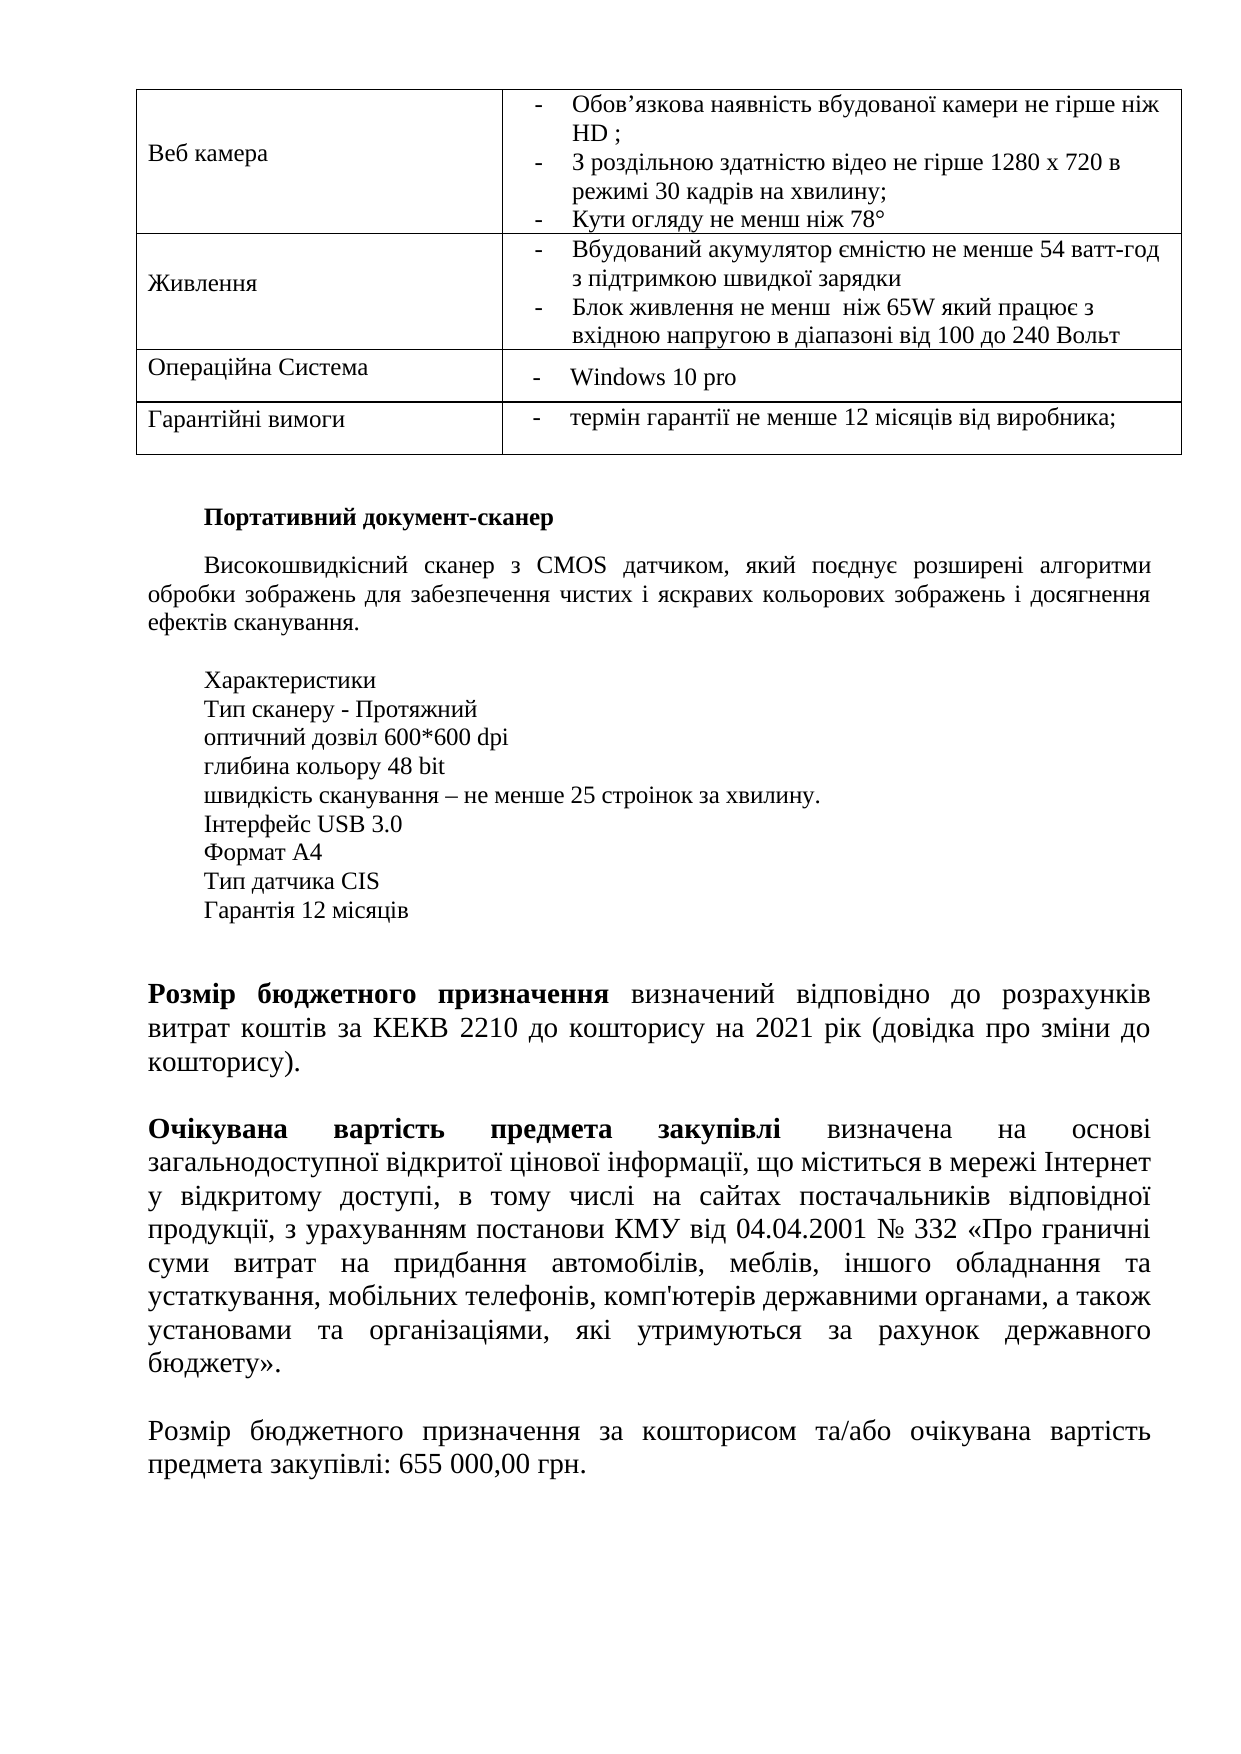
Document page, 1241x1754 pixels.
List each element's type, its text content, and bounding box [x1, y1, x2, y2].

text оптичний дозвіл 600*600 dpi [148, 722, 1152, 751]
table_cell термін гарантії не менше 12 місяців від виробника; [503, 403, 1181, 453]
table_cell Веб камера [137, 90, 502, 233]
text Розмір бюджетного призначення за кошторисом та/або очікувана вартість предмета закупівлі: 655 000,00 грн. [148, 1413, 1152, 1480]
text Формат A4 [148, 837, 1152, 866]
text Тип сканеру - Протяжний [148, 694, 1152, 722]
table_cell Windows 10 pro [503, 350, 1181, 401]
table_cell Обов’язкова наявність вбудованої камери не гірше ніж HD ; З роздільною здатністю відео не гірше 1280 x 720 в режимі 30 кадрів на хвилину; Кути огляду не менш ніж 78° [503, 90, 1181, 233]
text Високошвидкісний сканер з CMOS датчиком, який поєднує розширені алгоритми обробки зображень для забезпечення чистих і яскравих кольорових зображень і досягнення ефектів сканування. [148, 550, 1152, 636]
text Розмір бюджетного призначення визначений відповідно до розрахунків витрат коштів за КЕКВ 2210 до кошторису на 2021 рік (довідка про зміни до кошторису). [148, 977, 1152, 1077]
table_cell Живлення [137, 234, 502, 349]
text глибина кольору 48 bit [148, 751, 1152, 780]
text Інтерфейс USB 3.0 [148, 809, 1152, 837]
text Тип датчика СIS [148, 866, 1152, 895]
text Очікувана вартість предмета закупівлі визначена на основі загальнодоступної відкритої цінової інформації, що міститься в мережі Інтернет у відкритому доступі, в тому числі на сайтах постачальників відповідної продукції, з урахуванням постанови КМУ від 04.04.2001 № 332 «Про граничні суми витрат на придбання автомобілів, меблів, іншого обладнання та устаткування, мобільних телефонів, комп'ютерів державними органами, а також установами та організаціями, які утримуються за рахунок державного бюджету». [148, 1111, 1152, 1379]
text Гарантія 12 місяців [148, 895, 1152, 924]
table_cell Операційна Система [137, 350, 502, 401]
text Портативний документ-сканер [148, 502, 1152, 531]
text Характеристики [148, 665, 1152, 694]
table_cell Вбудований акумулятор ємністю не менше 54 ватт-год з підтримкою швидкої зарядки Блок живлення не менш ніж 65W який працює з вхідною напругою в діапазоні від 100 до 240 Вольт [503, 234, 1181, 349]
table_cell Гарантійні вимоги [137, 403, 502, 453]
text швидкість сканування – не менше 25 строiнок за хвилину. [148, 780, 1152, 809]
